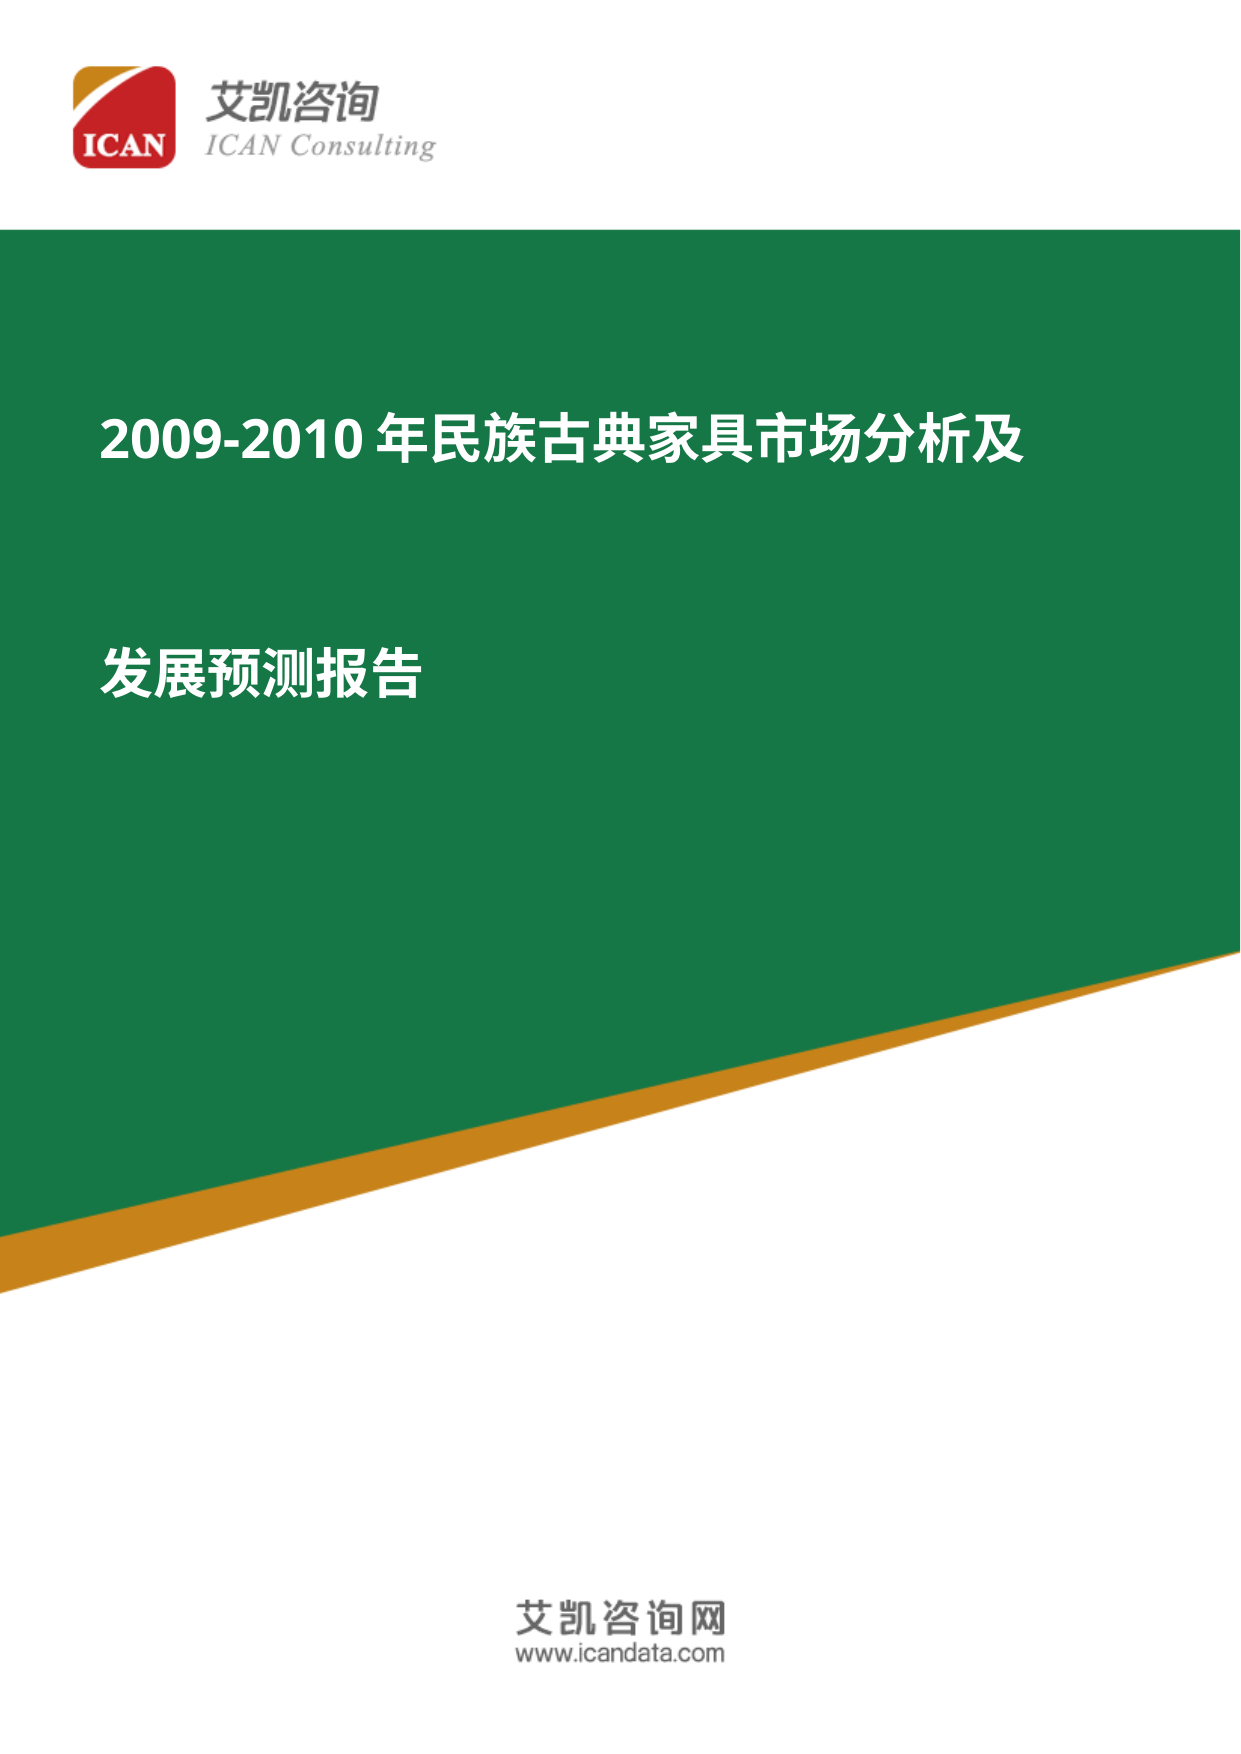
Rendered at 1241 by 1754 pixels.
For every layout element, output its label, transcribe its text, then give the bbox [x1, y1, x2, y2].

picture [0, 5, 1241, 1754]
subtitle 2009-2010年民族古典家具市场分析及发展预测报告 [99, 386, 1053, 718]
